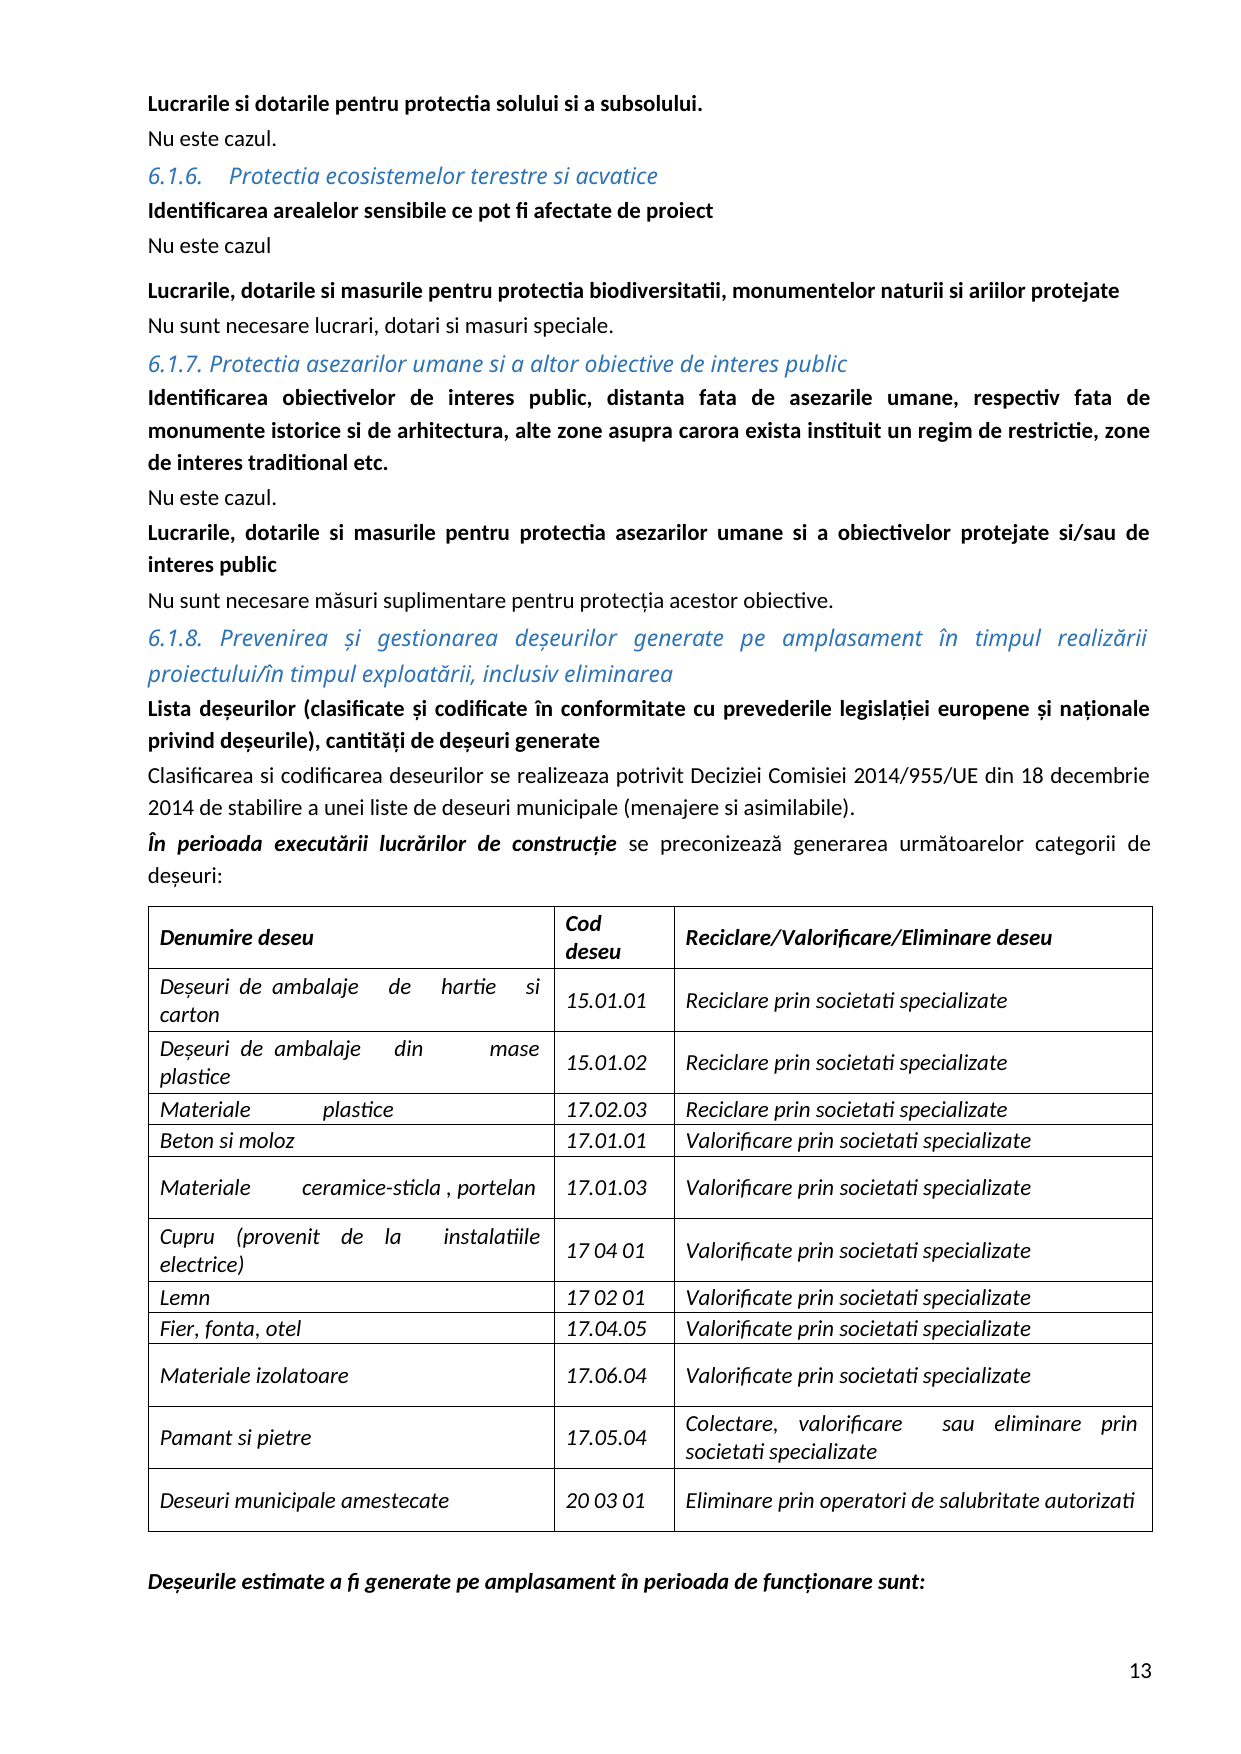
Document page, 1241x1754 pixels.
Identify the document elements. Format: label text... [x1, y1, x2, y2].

table_cell 15.01.01 [555, 969, 674, 1031]
table_header Cod deseu [555, 907, 674, 968]
text Identificarea obiectivelor de interes public, distanta fata de asezarile umane, respectiv fata de monumente istorice si de arhitectura, alte zone asupra carora exista instituit un regim de restrictie, zone de interes traditional etc. [148, 383, 1152, 476]
text Nu sunt necesare lucrari, dotari si masuri speciale. [148, 311, 1152, 339]
text Nu sunt necesare măsuri suplimentare pentru protecția acestor obiective. [148, 586, 1152, 614]
subtitle 6.1.7. Protectia asezarilor umane si a altor obiective de interes public [148, 348, 1152, 379]
subtitle 6.1.8. Prevenirea și gestionarea deșeurilor generate pe amplasament în timpul realizării proiectului/în timpul exploatării, inclusiv eliminarea [148, 622, 1152, 689]
table_cell 17.05.04 [555, 1407, 674, 1468]
text Deșeurile estimate a fi generate pe amplasament în perioada de funcționare sunt: [148, 1567, 1152, 1595]
table_cell 17.01.03 [555, 1157, 674, 1218]
table_cell Beton si moloz [149, 1125, 554, 1156]
table_cell 15.01.02 [555, 1032, 674, 1093]
table_cell Lemn [149, 1282, 554, 1312]
text Identificarea arealelor sensibile ce pot fi afectate de proiect [148, 196, 1152, 224]
table_cell Valorificare prin societati specializate [675, 1157, 1152, 1218]
text Lucrarile, dotarile si masurile pentru protectia asezarilor umane si a obiectivelor protejate si/sau de interes public [148, 518, 1152, 578]
table_cell Valorificate prin societati specializate [675, 1282, 1152, 1312]
table_cell Pamant si pietre [149, 1407, 554, 1468]
table_cell Valorificate prin societati specializate [675, 1313, 1152, 1343]
subtitle 6.1.6. Protectia ecosistemelor terestre si acvatice [148, 160, 1152, 191]
table_cell Materiale plastice [149, 1094, 554, 1124]
table_cell Reciclare prin societati specializate [675, 969, 1152, 1031]
table_cell 20 03 01 [555, 1469, 674, 1531]
table_cell Fier, fonta, otel [149, 1313, 554, 1343]
table_cell Materiale ceramice-sticla , portelan [149, 1157, 554, 1218]
table_cell 17.01.01 [555, 1125, 674, 1156]
table_cell 17 04 01 [555, 1219, 674, 1281]
table_cell 17.06.04 [555, 1344, 674, 1406]
table_header Denumire deseu [149, 907, 554, 968]
table_cell Cupru (provenit de la instalatiile electrice) [149, 1219, 554, 1281]
table_cell Reciclare prin societati specializate [675, 1094, 1152, 1124]
text Nu este cazul [148, 231, 1152, 259]
table_cell Eliminare prin operatori de salubritate autorizati [675, 1469, 1152, 1531]
text Lucrarile, dotarile si masurile pentru protectia biodiversitatii, monumentelor naturii si ariilor protejate [148, 276, 1152, 304]
table_cell Materiale izolatoare [149, 1344, 554, 1406]
table_cell 17.02.03 [555, 1094, 674, 1124]
table_cell Deseuri municipale amestecate [149, 1469, 554, 1531]
table_cell Valorificare prin societati specializate [675, 1125, 1152, 1156]
table_cell 17 02 01 [555, 1282, 674, 1312]
table_cell Deșeuri de ambalaje de hartie si carton [149, 969, 554, 1031]
table_header Reciclare/Valorificare/Eliminare deseu [675, 907, 1152, 968]
text Nu este cazul. [148, 124, 1152, 152]
table_cell Colectare, valorificare sau eliminare prin societati specializate [675, 1407, 1152, 1468]
table_cell Reciclare prin societati specializate [675, 1032, 1152, 1093]
text Clasificarea si codificarea deseurilor se realizeaza potrivit Deciziei Comisiei 2014/955/UE din 18 decembrie 2014 de stabilire a unei liste de deseuri municipale (menajere si asimilabile). [148, 761, 1152, 822]
table_cell Valorificate prin societati specializate [675, 1344, 1152, 1406]
table_cell Deșeuri de ambalaje din mase plastice [149, 1032, 554, 1093]
table_cell 17.04.05 [555, 1313, 674, 1343]
text Nu este cazul. [148, 483, 1152, 511]
table_cell Valorificate prin societati specializate [675, 1219, 1152, 1281]
text Lucrarile si dotarile pentru protectia solului si a subsolului. [148, 89, 1152, 117]
text În perioada executării lucrărilor de construcție se preconizează generarea următoarelor categorii de deșeuri: [148, 829, 1152, 889]
text Lista deșeurilor (clasificate și codificate în conformitate cu prevederile legislației europene și naționale privind deșeurile), cantități de deșeuri generate [148, 694, 1152, 754]
